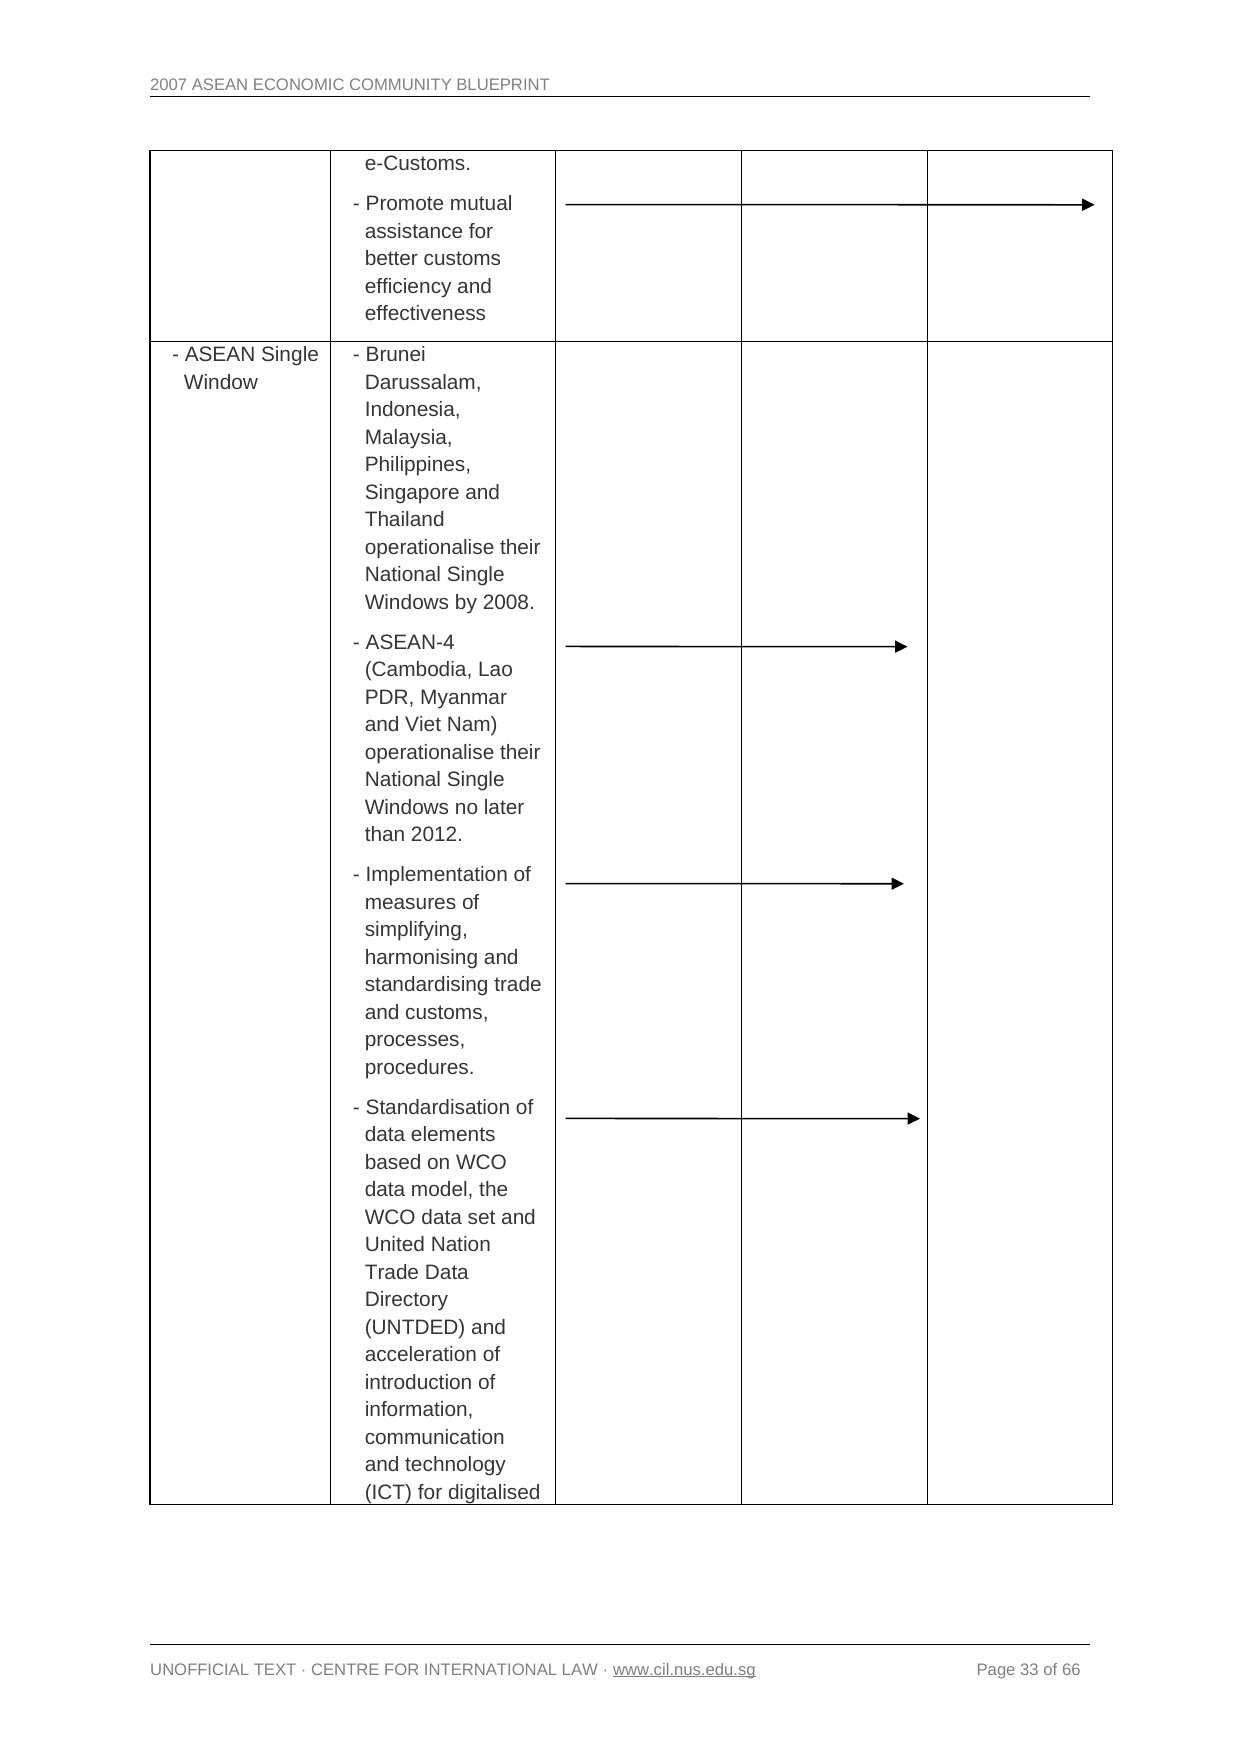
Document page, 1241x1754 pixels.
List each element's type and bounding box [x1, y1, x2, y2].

table_cell [556, 151, 741, 341]
table_cell [331, 151, 555, 341]
table_cell [151, 342, 330, 1503]
table_cell [331, 342, 555, 1503]
table_cell [742, 151, 927, 203]
table_cell [556, 342, 741, 1503]
table_cell [928, 342, 1112, 1503]
table_cell [742, 206, 927, 341]
table_cell [928, 151, 1112, 341]
table_cell [742, 342, 927, 1503]
table_cell [151, 151, 330, 341]
